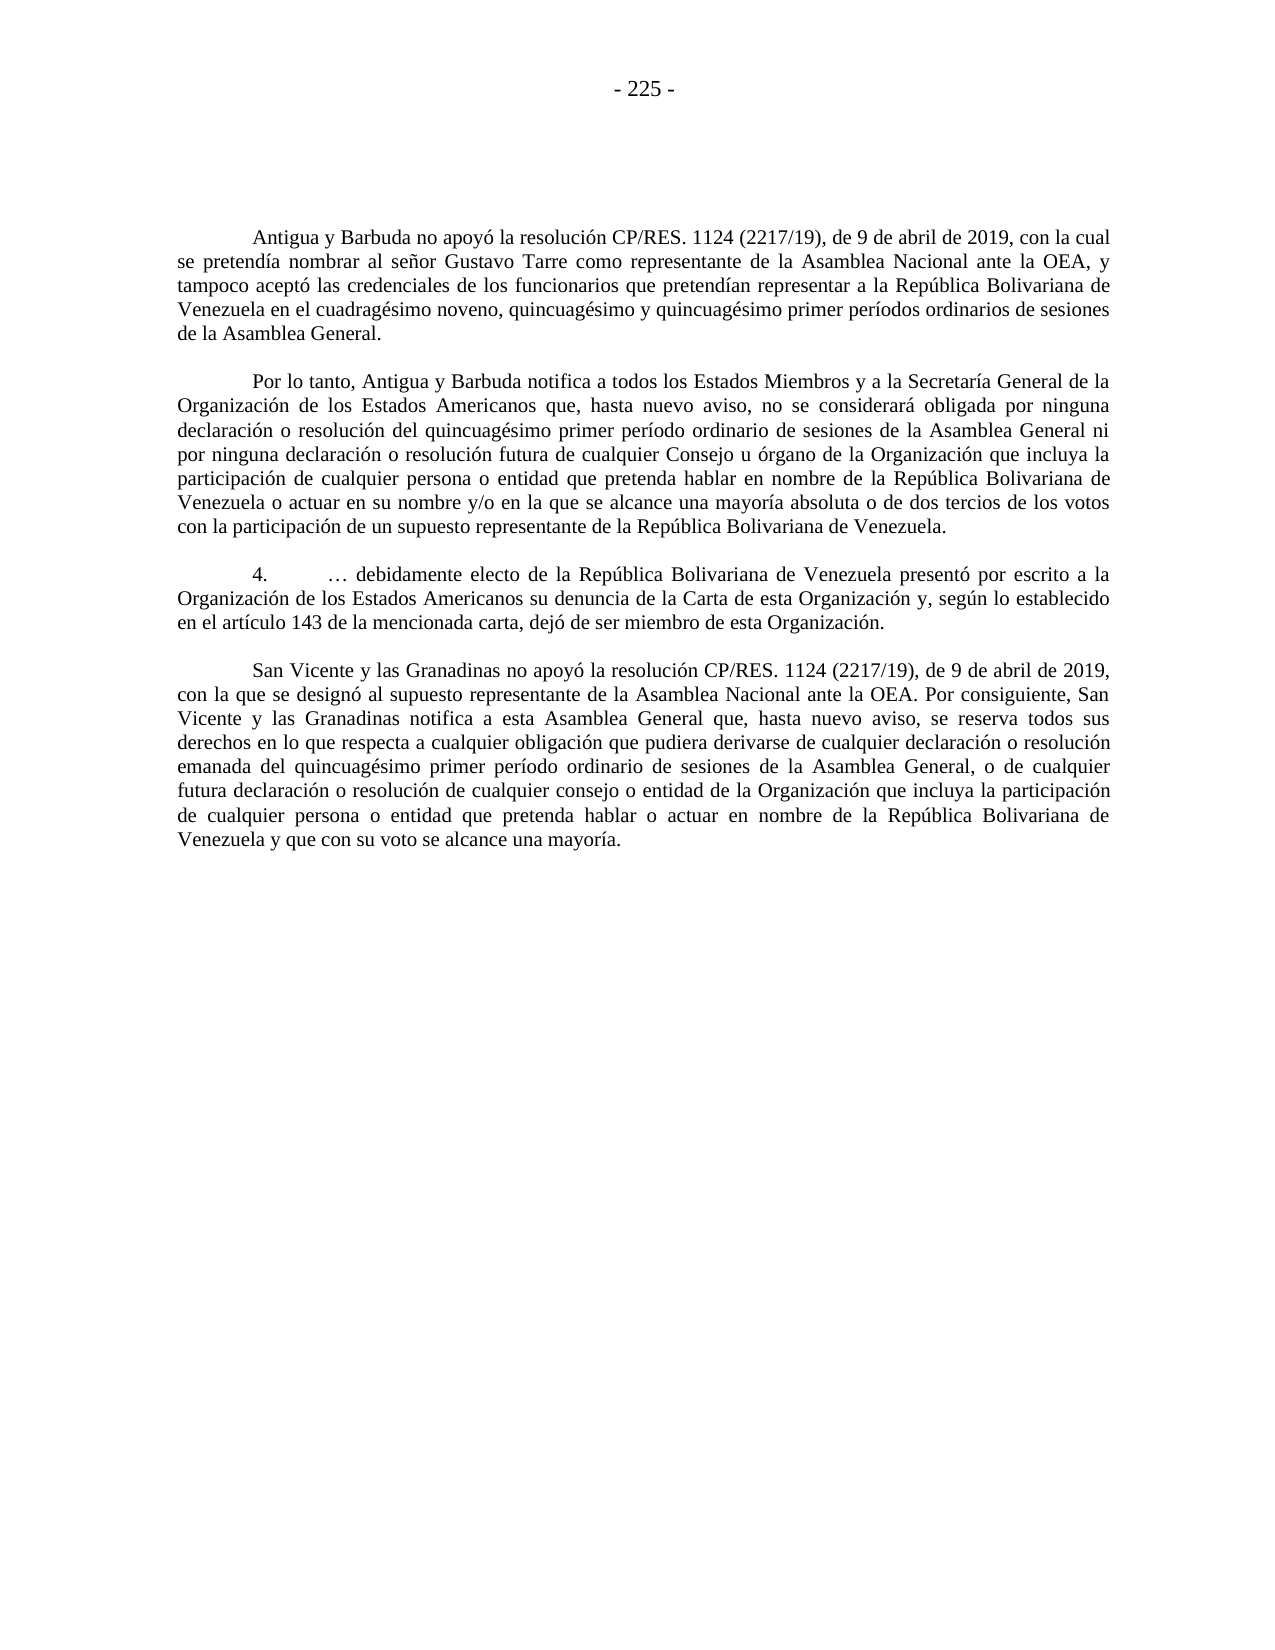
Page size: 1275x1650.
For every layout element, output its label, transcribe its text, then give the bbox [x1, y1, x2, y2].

text Por lo tanto, Antigua y Barbuda notifica a todos los Estados Miembros y a la Secretaría General de la Organización de los Estados Americanos que, hasta nuevo aviso, no se considerará obligada por ninguna declaración o resolución del quincuagésimo primer período ordinario de sesiones de la Asamblea General ni por ninguna declaración o resolución futura de cualquier Consejo u órgano de la Organización que incluya la participación de cualquier persona o entidad que pretenda hablar en nombre de la República Bolivariana de Venezuela o actuar en su nombre y/o en la que se alcance una mayoría absoluta o de dos tercios de los votos con la participación de un supuesto representante de la República Bolivariana de Venezuela. [177, 369, 1111, 538]
text 4. … debidamente electo de la República Bolivariana de Venezuela presentó por escrito a la Organización de los Estados Americanos su denuncia de la Carta de esta Organización y, según lo establecido en el artículo 143 de la mencionada carta, dejó de ser miembro de esta Organización. [177, 562, 1111, 634]
text San Vicente y las Granadinas no apoyó la resolución CP/RES. 1124 (2217/19), de 9 de abril de 2019, con la que se designó al supuesto representante de la Asamblea Nacional ante la OEA. Por consiguiente, San Vicente y las Granadinas notifica a esta Asamblea General que, hasta nuevo aviso, se reserva todos sus derechos en lo que respecta a cualquier obligación que pudiera derivarse de cualquier declaración o resolución emanada del quincuagésimo primer período ordinario de sesiones de la Asamblea General, o de cualquier futura declaración o resolución de cualquier consejo o entidad de la Organización que incluya la participación de cualquier persona o entidad que pretenda hablar o actuar en nombre de la República Bolivariana de Venezuela y que con su voto se alcance una mayoría. [177, 658, 1111, 851]
text Antigua y Barbuda no apoyó la resolución CP/RES. 1124 (2217/19), de 9 de abril de 2019, con la cual se pretendía nombrar al señor Gustavo Tarre como representante de la Asamblea Nacional ante la OEA, y tampoco aceptó las credenciales de los funcionarios que pretendían representar a la República Bolivariana de Venezuela en el cuadragésimo noveno, quincuagésimo y quincuagésimo primer períodos ordinarios de sesiones de la Asamblea General. [177, 225, 1111, 345]
